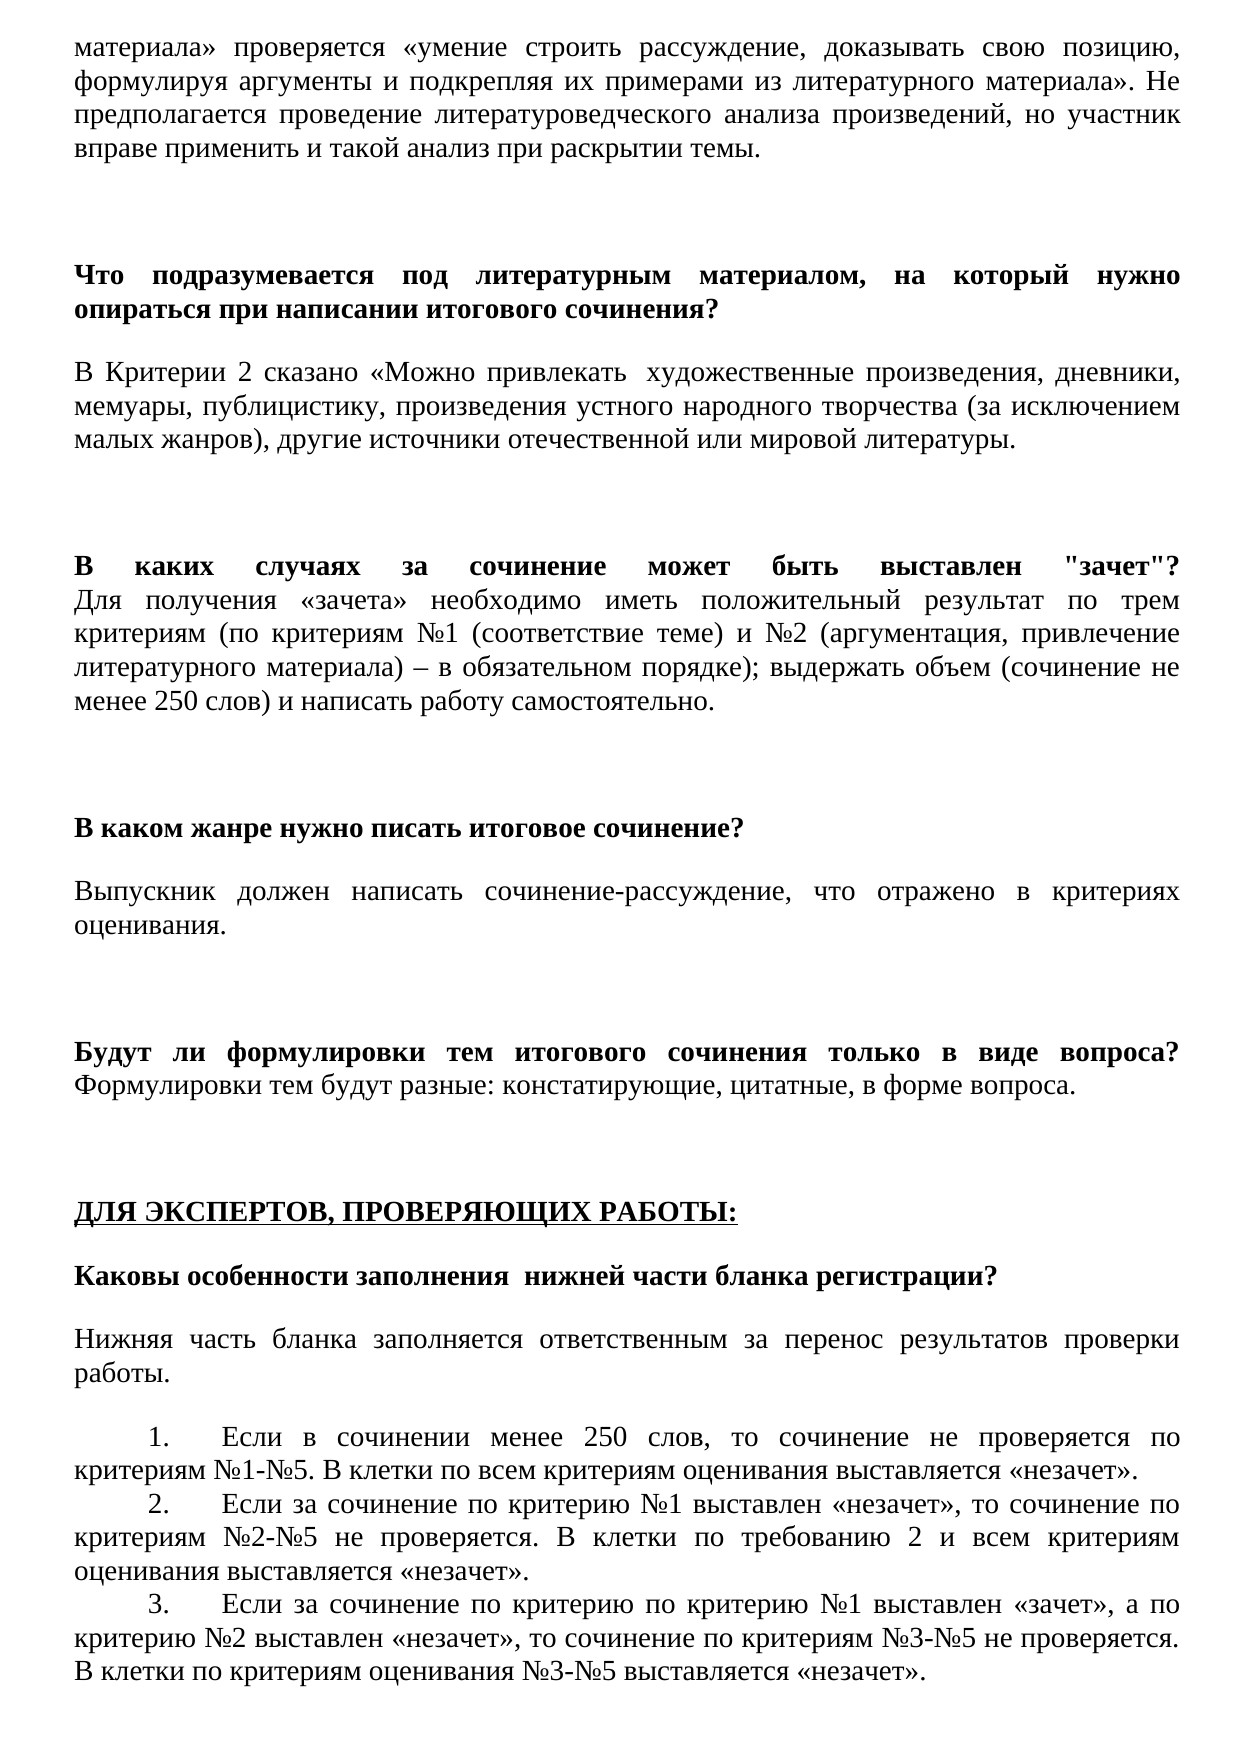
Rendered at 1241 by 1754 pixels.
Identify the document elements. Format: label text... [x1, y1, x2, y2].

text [74, 29, 1181, 164]
text В Критерии 2 сказано «Можно привлекать художественные произведения, дневники, мемуары, публицистику, произведения устного народного творчества (за исключением малых жанров), другие источники отечественной или мировой литературы. [74, 354, 1181, 455]
text В каком жанре нужно писать итоговое сочинение? [74, 810, 1181, 843]
text Каковы особенности заполнения нижней части бланка регистрации? [74, 1258, 1181, 1292]
text В каких случаях за сочинение может быть выставлен "зачет"? Для получения «зачета» необходимо иметь положительный результат по трем критериям (по критериям №1 (соответствие теме) и №2 (аргументация, привлечение литературного материала) – в обязательном порядке); выдержать объем (сочинение не менее 250 слов) и написать работу самостоятельно. [74, 548, 1181, 716]
text Выпускник должен написать сочинение-рассуждение, что отражено в критериях оценивания. [74, 873, 1181, 940]
text Будут ли формулировки тем итогового сочинения только в виде вопроса? Формулировки тем будут разные: констатирующие, цитатные, в форме вопроса. [74, 1034, 1181, 1101]
list Если за сочинение по критерию по критерию №1 выставлен «зачет», а по критерию №2 выставлен «незачет», то сочинение по критериям №3-№5 не проверяется. В клетки по критериям оценивания №3-№5 выставляется «незачет». [74, 1586, 1181, 1687]
list Если за сочинение по критерию №1 выставлен «незачет», то сочинение по критериям №2-№5 не проверяется. В клетки по требованию 2 и всем критериям оценивания выставляется «незачет». [74, 1486, 1181, 1586]
text Нижняя часть бланка заполняется ответственным за перенос результатов проверки работы. [74, 1322, 1181, 1389]
text Что подразумевается под литературным материалом, на который нужно опираться при написании итогового сочинения? [74, 257, 1181, 324]
list Если в сочинении менее 250 слов, то сочинение не проверяется по критериям №1-№5. В клетки по всем критериям оценивания выставляется «незачет». [74, 1419, 1181, 1486]
text ДЛЯ ЭКСПЕРТОВ, ПРОВЕРЯЮЩИХ РАБОТЫ: [74, 1194, 1181, 1228]
